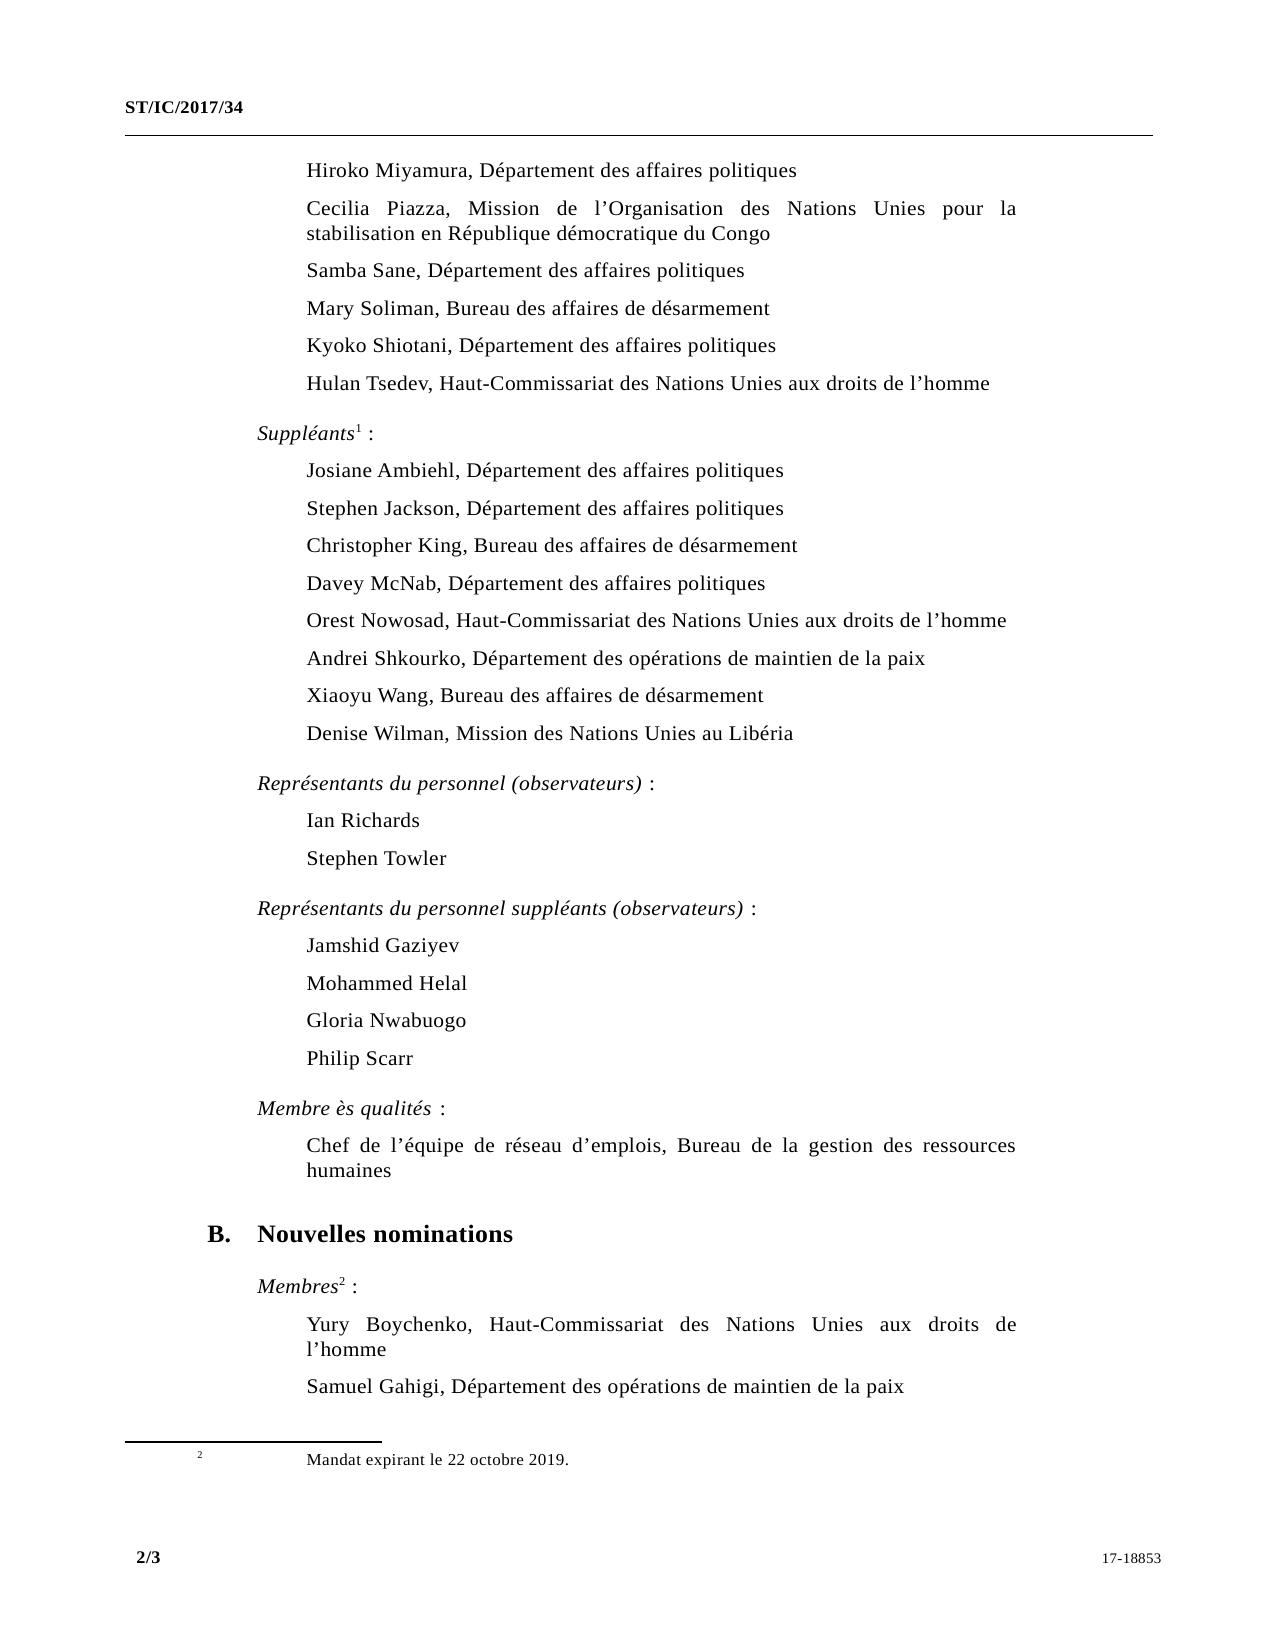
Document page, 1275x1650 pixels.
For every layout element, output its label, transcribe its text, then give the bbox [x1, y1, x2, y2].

text Stephen Towler [257, 845, 1018, 870]
text Cecilia Piazza, Mission de l’Organisation des Nations Unies pour la stabilisation en République démocratique du Congo [257, 195, 1018, 245]
text Chef de l’équipe de réseau d’emplois, Bureau de la gestion des ressources humaines [257, 1132, 1018, 1182]
text Orest Nowosad, Haut-Commissariat des Nations Unies aux droits de l’homme [257, 607, 1018, 632]
text Philip Scarr [257, 1045, 1018, 1070]
text Ian Richards [257, 807, 1018, 832]
text Stephen Jackson, Département des affaires politiques [257, 495, 1018, 520]
text Mohammed Helal [257, 970, 1018, 995]
text Représentants du personnel suppléants (observateurs) : [257, 895, 1018, 920]
text Josiane Ambiehl, Département des affaires politiques [257, 457, 1018, 482]
text Membres : [257, 1273, 1018, 1298]
text Représentants du personnel (observateurs) : [257, 770, 1018, 795]
text Xiaoyu Wang, Bureau des affaires de désarmement [257, 682, 1018, 707]
text Christopher King, Bureau des affaires de désarmement [257, 532, 1018, 557]
text Jamshid Gaziyev [257, 932, 1018, 957]
text Samuel Gahigi, Département des opérations de maintien de la paix [257, 1373, 1018, 1398]
text Yury Boychenko, Haut-Commissariat des Nations Unies aux droits de l’homme [257, 1311, 1018, 1361]
text Denise Wilman, Mission des Nations Unies au Libéria [257, 720, 1018, 745]
text Samba Sane, Département des affaires politiques [257, 257, 1018, 282]
text Kyoko Shiotani, Département des affaires politiques [257, 332, 1018, 357]
text Mary Soliman, Bureau des affaires de désarmement [257, 295, 1018, 320]
text Davey McNab, Département des affaires politiques [257, 570, 1018, 595]
text Hiroko Miyamura, Département des affaires politiques [257, 157, 1018, 182]
text Gloria Nwabuogo [257, 1007, 1018, 1032]
text Suppléants1 : [257, 420, 1018, 445]
text Andrei Shkourko, Département des opérations de maintien de la paix [257, 645, 1018, 670]
text Membre ès qualités : [257, 1095, 1018, 1120]
text Hulan Tsedev, Haut-Commissariat des Nations Unies aux droits de l’homme [257, 370, 1018, 395]
text B. Nouvelles nominations [125, 1220, 1019, 1248]
